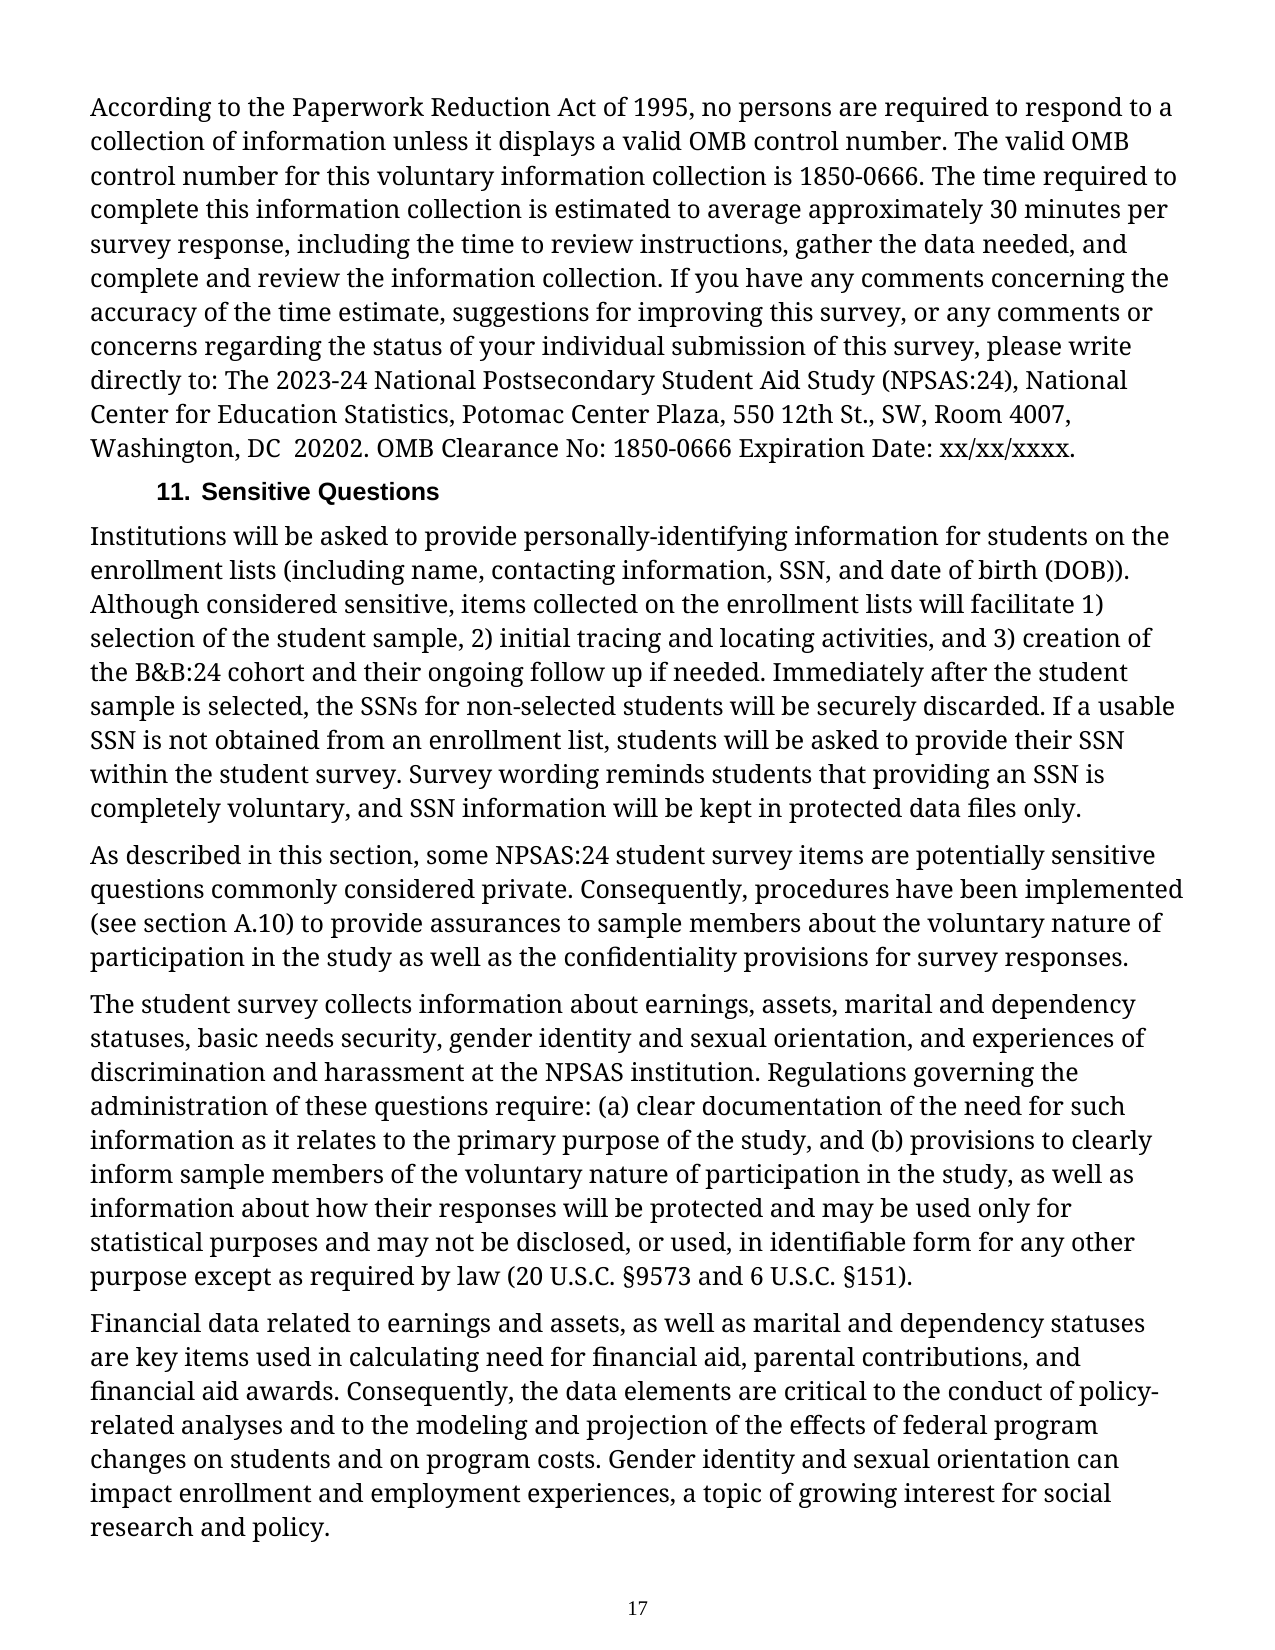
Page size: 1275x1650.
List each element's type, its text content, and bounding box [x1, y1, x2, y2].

text Financial data related to earnings and assets, as well as marital and dependency statuses are key items used in calculating need for financial aid, parental contributions, and financial aid awards. Consequently, the data elements are critical to the conduct of policy-related analyses and to the modeling and projection of the effects of federal program changes on students and on program costs. Gender identity and sexual orientation can impact enrollment and employment experiences, a topic of growing interest for social research and policy. [90, 1305, 1185, 1544]
text The student survey collects information about earnings, assets, marital and dependency statuses, basic needs security, gender identity and sexual orientation, and experiences of discrimination and harassment at the NPSAS institution. Regulations governing the administration of these questions require: (a) clear documentation of the need for such information as it relates to the primary purpose of the study, and (b) provisions to clearly inform sample members of the voluntary nature of participation in the study, as well as information about how their responses will be protected and may be used only for statistical purposes and may not be disclosed, or used, in identifiable form for any other purpose except as required by law (20 U.S.C. §9573 and 6 U.S.C. §151). [90, 986, 1185, 1293]
subtitle Sensitive Questions [156, 477, 1185, 506]
text Institutions will be asked to provide personally-identifying information for students on the enrollment lists (including name, contacting information, SSN, and date of birth (DOB)). Although considered sensitive, items collected on the enrollment lists will facilitate 1) selection of the student sample, 2) initial tracing and locating activities, and 3) creation of the B&B:24 cohort and their ongoing follow up if needed. Immediately after the student sample is selected, the SSNs for non-selected students will be securely discarded. If a usable SSN is not obtained from an enrollment list, students will be asked to provide their SSN within the student survey. Survey wording reminds students that providing an SSN is completely voluntary, and SSN information will be kept in protected data files only. [90, 518, 1185, 825]
text According to the Paperwork Reduction Act of 1995, no persons are required to respond to a collection of information unless it displays a valid OMB control number. The valid OMB control number for this voluntary information collection is 1850-0666. The time required to complete this information collection is estimated to average approximately 30 minutes per survey response, including the time to review instructions, gather the data needed, and complete and review the information collection. If you have any comments concerning the accuracy of the time estimate, suggestions for improving this survey, or any comments or concerns regarding the status of your individual submission of this survey, please write directly to: The 2023-24 National Postsecondary Student Aid Study (NPSAS:24), National Center for Education Statistics, Potomac Center Plaza, 550 12th St., SW, Room 4007, Washington, DC 20202. OMB Clearance No: 1850-0666 Expiration Date: xx/xx/xxxx. [90, 90, 1185, 465]
text As described in this section, some NPSAS:24 student survey items are potentially sensitive questions commonly considered private. Consequently, procedures have been implemented (see section A.10) to provide assurances to sample members about the voluntary nature of participation in the study as well as the confidentiality provisions for survey responses. [90, 837, 1185, 974]
